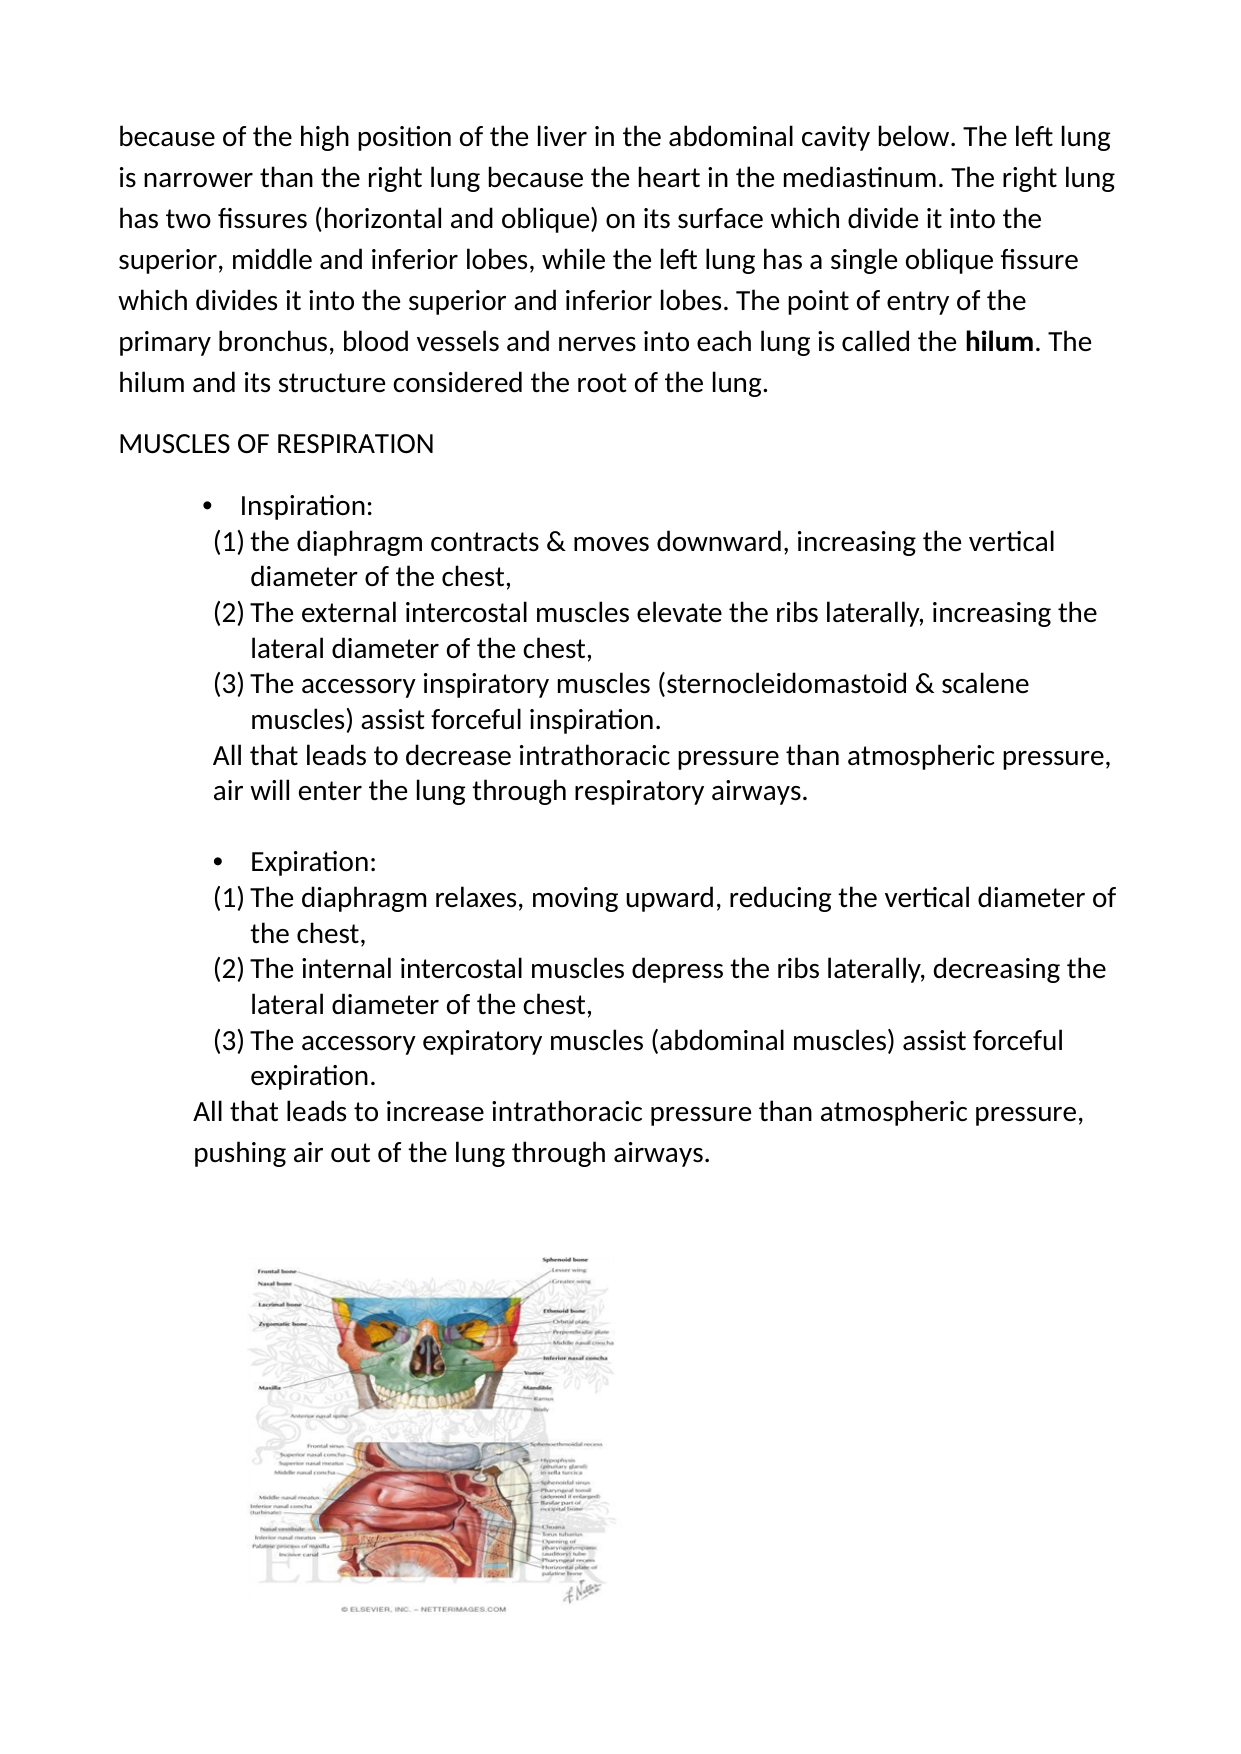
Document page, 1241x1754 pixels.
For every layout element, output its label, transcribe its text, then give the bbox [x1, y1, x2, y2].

list The external intercostal muscles elevate the ribs laterally, increasing the lateral diameter of the chest, [213, 594, 1122, 665]
list The accessory inspiratory muscles (sternocleidomastoid & scalene muscles) assist forceful inspiration. [213, 665, 1122, 737]
list the diaphragm contracts & moves downward, increasing the vertical diameter of the chest, [213, 523, 1122, 594]
text All that leads to increase intrathoracic pressure than atmospheric pressure, pushing air out of the lung through airways. [193, 1093, 1122, 1169]
list Expiration: [213, 843, 1122, 879]
list The accessory expiratory muscles (abdominal muscles) assist forceful expiration. [213, 1022, 1122, 1093]
list The diaphragm relaxes, moving upward, reducing the vertical diameter of the chest, [213, 879, 1122, 950]
list Inspiration: [202, 487, 1122, 523]
list The internal intercostal muscles depress the ribs laterally, decreasing the lateral diameter of the chest, [213, 950, 1122, 1022]
picture [193, 1257, 681, 1623]
text MUSCLES OF RESPIRATION [118, 426, 1122, 461]
text All that leads to decrease intrathoracic pressure than atmospheric pressure, air will enter the lung through respiratory airways. [213, 737, 1122, 808]
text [118, 118, 1122, 399]
